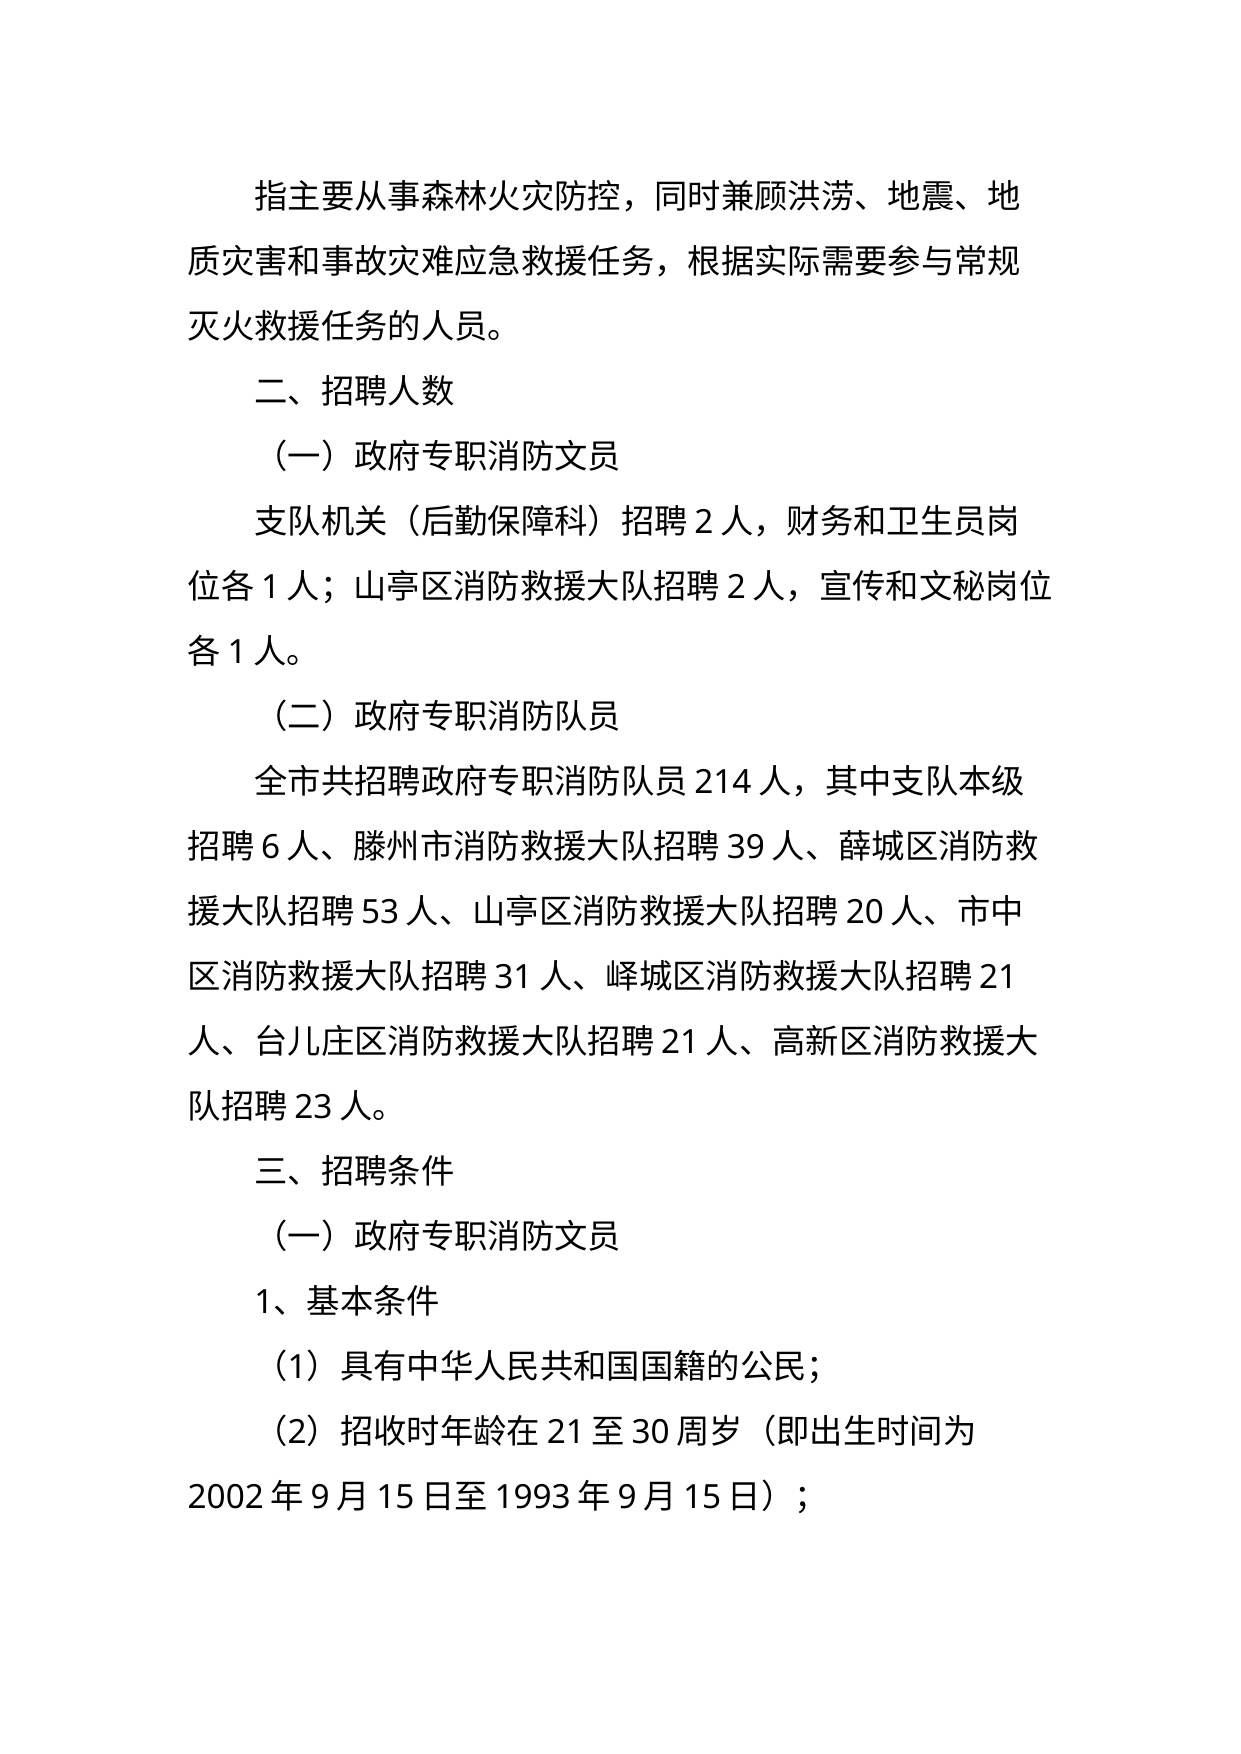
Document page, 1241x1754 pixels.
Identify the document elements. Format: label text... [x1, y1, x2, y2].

text （2）招收时年龄在21至30周岁（即出生时间为2002年9月15日至1993年9月15日）； [187, 1397, 1053, 1527]
text 全市共招聘政府专职消防队员214人，其中支队本级招聘6人、滕州市消防救援大队招聘39人、薛城区消防救援大队招聘53人、山亭区消防救援大队招聘20人、市中区消防救援大队招聘31人、峄城区消防救援大队招聘21人、台儿庄区消防救援大队招聘21人、高新区消防救援大队招聘23人。 [187, 747, 1053, 1137]
text （二）政府专职消防队员 [187, 682, 1053, 747]
text （一）政府专职消防文员 [187, 1202, 1053, 1267]
text 二、招聘人数 [187, 357, 1053, 422]
text （一）政府专职消防文员 [187, 422, 1053, 487]
text 指主要从事森林火灾防控，同时兼顾洪涝、地震、地质灾害和事故灾难应急救援任务，根据实际需要参与常规灭火救援任务的人员。 [187, 162, 1053, 357]
text 支队机关（后勤保障科）招聘2人，财务和卫生员岗位各1人；山亭区消防救援大队招聘2人，宣传和文秘岗位各1人。 [187, 487, 1053, 682]
text 1、基本条件 [187, 1267, 1053, 1332]
text 三、招聘条件 [187, 1137, 1053, 1202]
text （1）具有中华人民共和国国籍的公民； [187, 1332, 1053, 1397]
